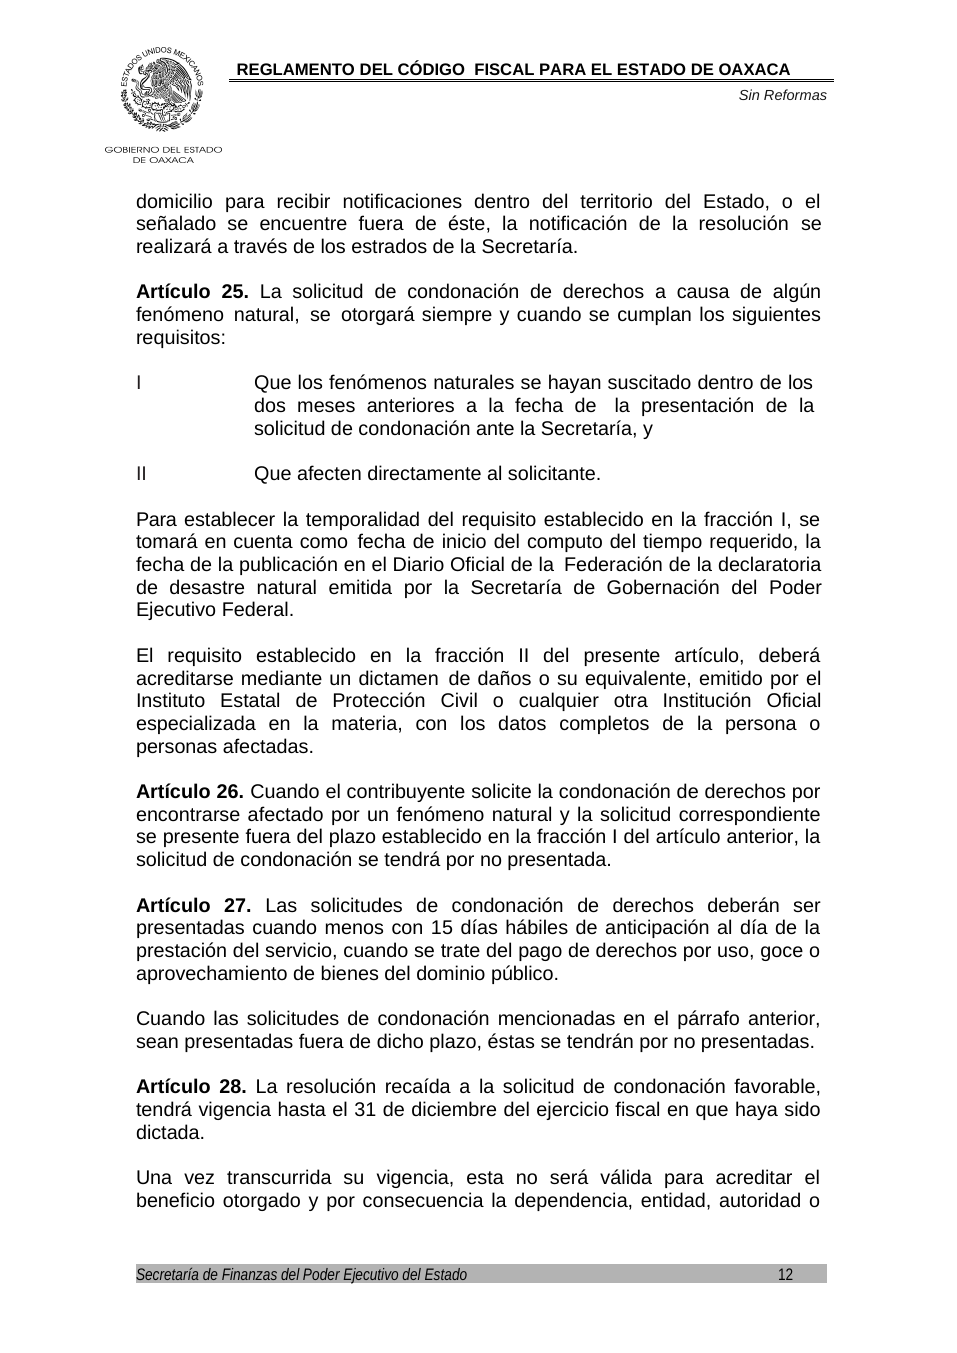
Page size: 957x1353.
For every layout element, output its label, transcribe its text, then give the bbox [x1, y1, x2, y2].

text Cuando las solicitudes de condonación mencionadas en el párrafo anterior, sean presentadas fuera de dicho plazo, éstas se tendrán por no presentadas. [136, 1007, 822, 1052]
text Artículo 28. La resolución recaída a la solicitud de condonación favorable, tendrá vigencia hasta el 31 de diciembre del ejercicio fiscal en que haya sido dictada. [136, 1075, 822, 1143]
text Artículo 25. La solicitud de condonación de derechos a causa de algún fenómeno natural, se otorgará siempre y cuando se cumplan los siguientes requisitos: [136, 280, 822, 348]
list Que los fenómenos naturales se hayan suscitado dentro de los dos meses anteriores a la fecha de la presentación de la solicitud de condonación ante la Secretaría, y [136, 371, 814, 439]
text Para establecer la temporalidad del requisito establecido en la fracción I, se tomará en cuenta como fecha de inicio del computo del tiempo requerido, la fecha de la publicación en el Diario Oficial de la Federación de la declaratoria de desastre natural emitida por la Secretaría de Gobernación del Poder Ejecutivo Federal. [136, 507, 822, 621]
text Artículo 26. Cuando el contribuyente solicite la condonación de derechos por encontrarse afectado por un fenómeno natural y la solicitud correspondiente se presente fuera del plazo establecido en la fracción I del artículo anterior, la solicitud de condonación se tendrá por no presentada. [136, 780, 822, 871]
text El requisito establecido en la fracción II del presente artículo, deberá acreditarse mediante un dictamen de daños o su equivalente, emitido por el Instituto Estatal de Protección Civil o cualquier otra Institución Oficial especializada en la materia, con los datos completos de la persona o personas afectadas. [136, 644, 822, 757]
list Que afecten directamente al solicitante. [136, 462, 827, 485]
picture [102, 44, 225, 166]
text Artículo 27. Las solicitudes de condonación de derechos deberán ser presentadas cuando menos con 15 días hábiles de anticipación al día de la prestación del servicio, cuando se trate del pago de derechos por uso, goce o aprovechamiento de bienes del dominio público. [136, 893, 822, 984]
